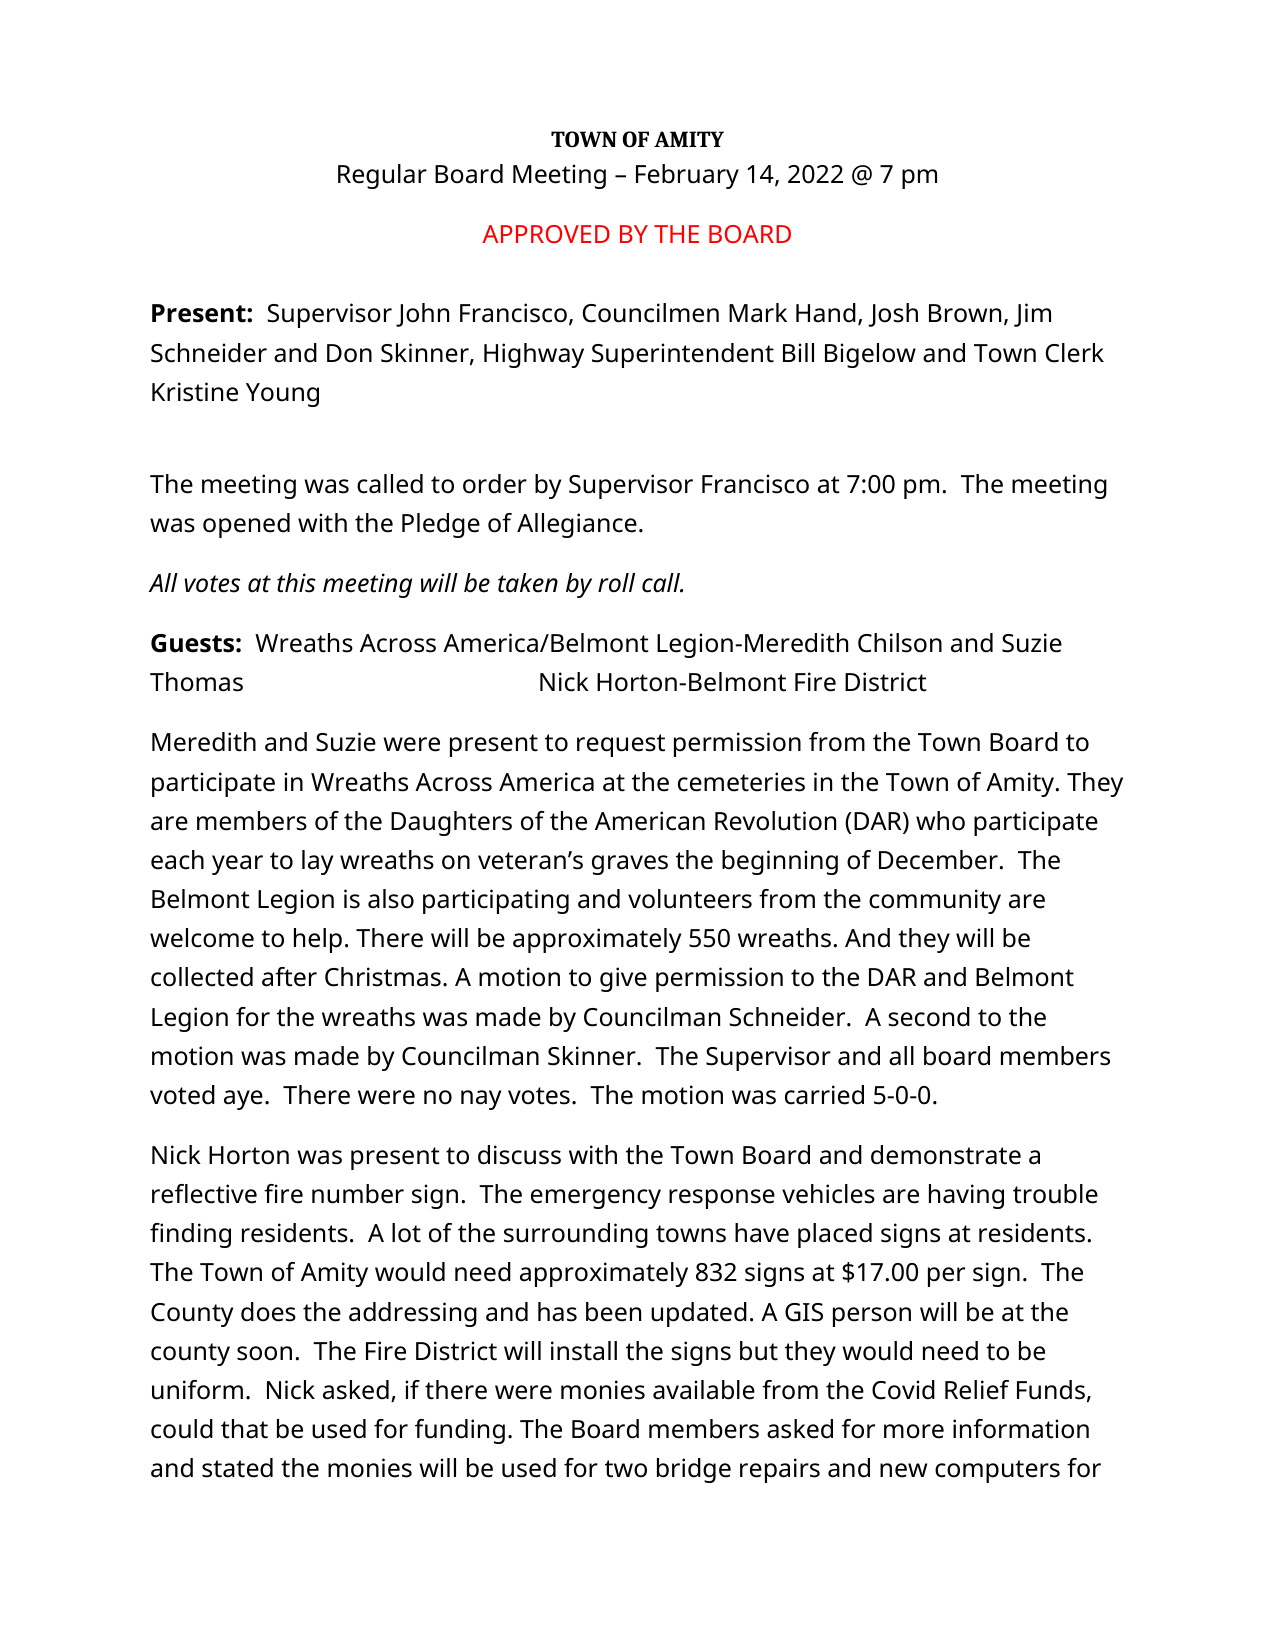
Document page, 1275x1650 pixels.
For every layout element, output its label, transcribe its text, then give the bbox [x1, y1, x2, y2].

text The meeting was called to order by Supervisor Francisco at 7:00 pm. The meeting was opened with the Pledge of Allegiance. [150, 467, 1125, 540]
text Meredith and Suzie were present to request permission from the Town Board to participate in Wreaths Across America at the cemeteries in the Town of Amity. They are members of the Daughters of the American Revolution (DAR) who participate each year to lay wreaths on veteran’s graves the beginning of December. The Belmont Legion is also participating and volunteers from the community are welcome to help. There will be approximately 550 wreaths. And they will be collected after Christmas. A motion to give permission to the DAR and Belmont Legion for the wreaths was made by Councilman Schneider. A second to the motion was made by Councilman Skinner. The Supervisor and all board members voted aye. There were no nay votes. The motion was carried 5-0-0. [150, 725, 1125, 1112]
subtitle Present: Supervisor John Francisco, Councilmen Mark Hand, Josh Brown, Jim Schneider and Don Skinner, Highway Superintendent Bill Bigelow and Town Clerk Kristine Young [150, 296, 1125, 408]
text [150, 1137, 1125, 1485]
text Guests: Wreaths Across America/Belmont Legion-Meredith Chilson and Suzie Thomas Nick Horton-Belmont Fire District [150, 626, 1125, 699]
text All votes at this meeting will be taken by roll call. [150, 566, 1125, 600]
